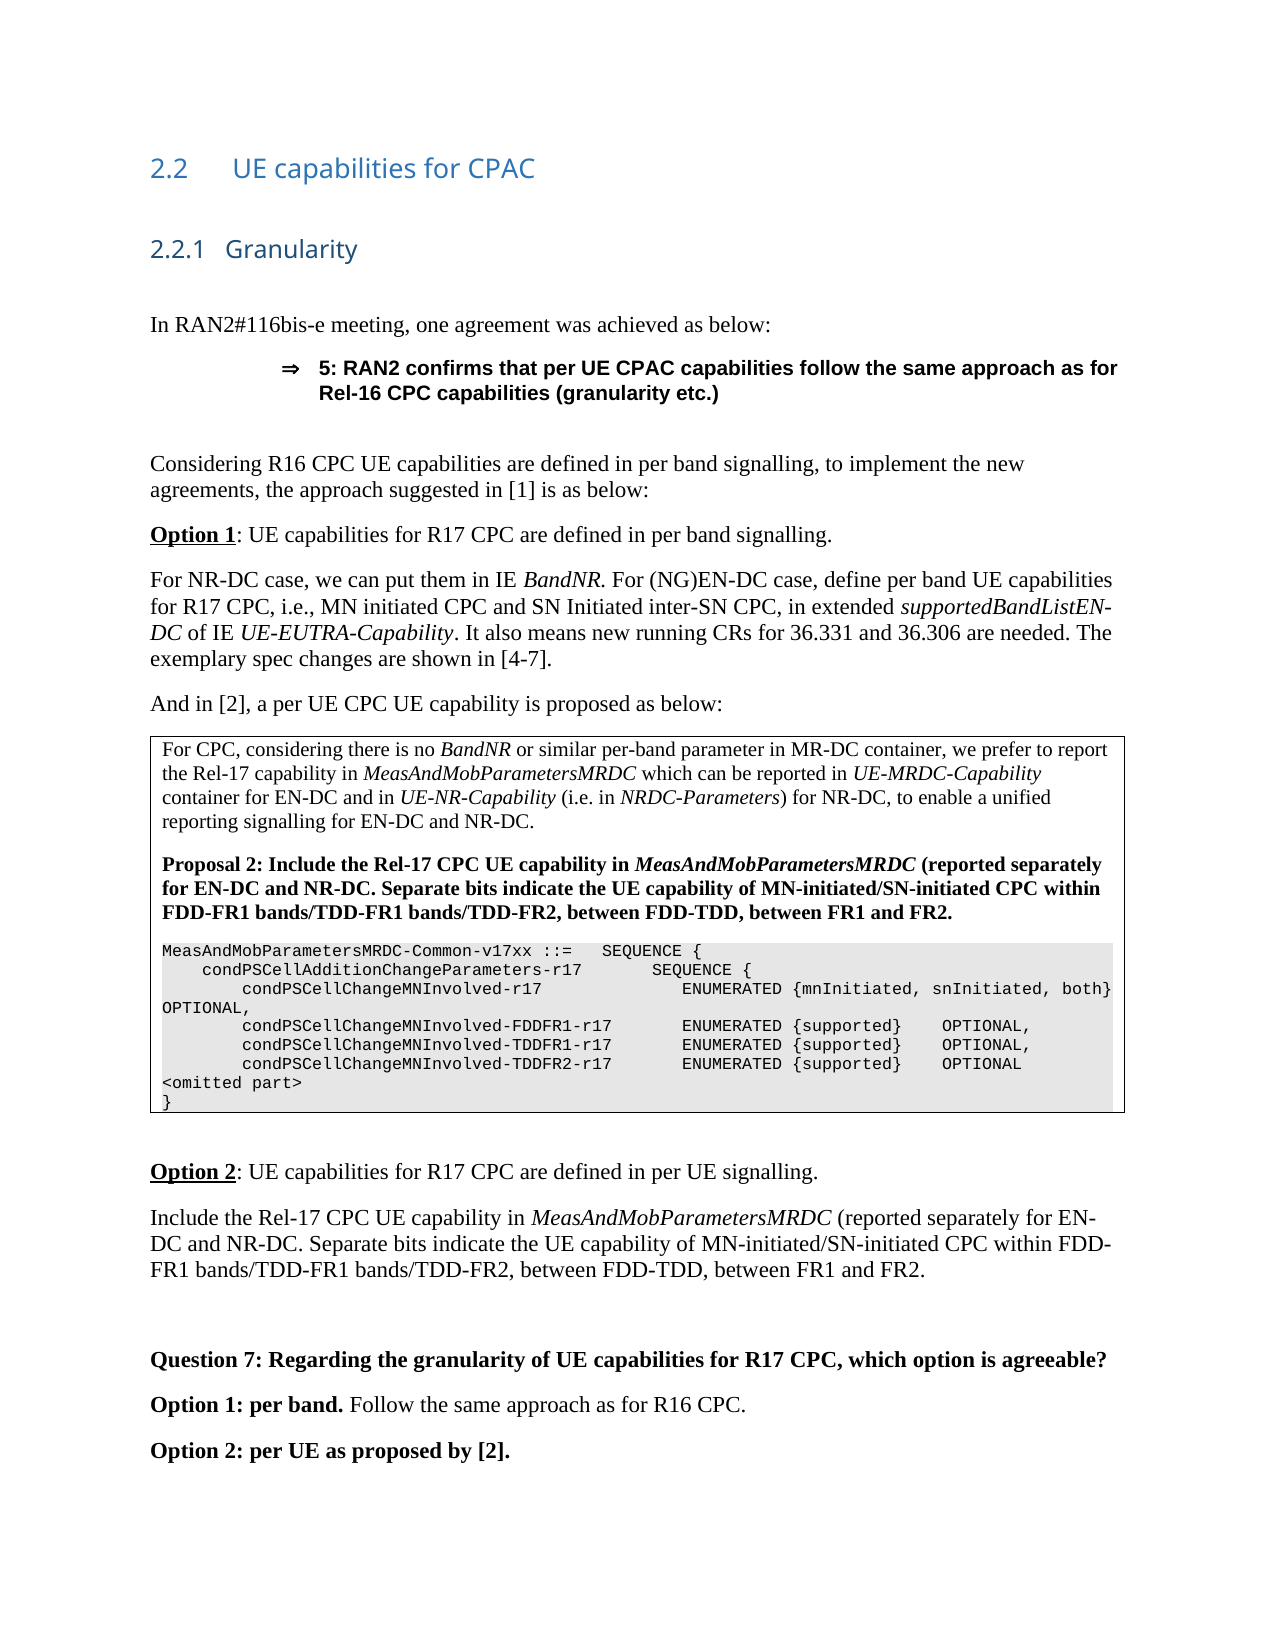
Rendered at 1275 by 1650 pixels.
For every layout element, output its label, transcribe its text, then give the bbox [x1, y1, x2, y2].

text Option 1: UE capabilities for R17 CPC are defined in per band signalling. [150, 521, 1125, 548]
text And in [2], a per UE CPC UE capability is proposed as below: [150, 691, 1125, 717]
text Considering R16 CPC UE capabilities are defined in per band signalling, to implement the new agreements, the approach suggested in [1] is as below: [150, 450, 1125, 502]
text Question 7: Regarding the granularity of UE capabilities for R17 CPC, which option is agreeable? [150, 1346, 1125, 1373]
text Option 2: UE capabilities for R17 CPC are defined in per UE signalling. [150, 1158, 1125, 1185]
text Include the Rel-17 CPC UE capability in MeasAndMobParametersMRDC (reported separately for EN-DC and NR-DC. Separate bits indicate the UE capability of MN-initiated/SN-initiated CPC within FDD-FR1 bands/TDD-FR1 bands/TDD-FR2, between FDD-TDD, between FR1 and FR2. [150, 1203, 1125, 1283]
subtitle UE capabilities for CPAC [150, 150, 1125, 187]
table_header For CPC, considering there is no BandNR or similar per-band parameter in MR-DC container, we prefer to report the Rel-17 capability in MeasAndMobParametersMRDC which can be reported in UE-MRDC-Capability container for EN-DC and in UE-NR-Capability (i.e. in NRDC-Parameters) for NR-DC, to enable a unified reporting signalling for EN-DC and NR-DC. Proposal 2: Include the Rel-17 CPC UE capability in MeasAndMobParametersMRDC (reported separately for EN-DC and NR-DC. Separate bits indicate the UE capability of MN-initiated/SN-initiated CPC within FDD-FR1 bands/TDD-FR1 bands/TDD-FR2, between FDD-TDD, between FR1 and FR2. MeasAndMobParametersMRDC-Common-v17xx ::= SEQUENCE { condPSCellAdditionChangeParameters-r17 SEQUENCE { condPSCellChangeMNInvolved-r17 ENUMERATED {mnInitiated, snInitiated, both} OPTIONAL, condPSCellChangeMNInvolved-FDDFR1-r17 ENUMERATED {supported} OPTIONAL, condPSCellChangeMNInvolved-TDDFR1-r17 ENUMERATED {supported} OPTIONAL, condPSCellChangeMNInvolved-TDDFR2-r17 ENUMERATED {supported} OPTIONAL <omitted part> } [151, 737, 1124, 1112]
text For NR-DC case, we can put them in IE BandNR. For (NG)EN-DC case, define per band UE capabilities for R17 CPC, i.e., MN initiated CPC and SN Initiated inter-SN CPC, in extended supportedBandListEN-DC of IE UE-EUTRA-Capability. It also means new running CRs for 36.331 and 36.306 are needed. The exemplary spec changes are shown in [4-7]. [150, 566, 1125, 672]
text 5: RAN2 confirms that per UE CPAC capabilities follow the same approach as for Rel-16 CPC capabilities (granularity etc.) [281, 356, 1125, 405]
text Option 1: per band. Follow the same approach as for R16 CPC. [150, 1392, 1125, 1418]
text In RAN2#116bis-e meeting, one agreement was achieved as below: [150, 311, 1125, 337]
text Option 2: per UE as proposed by [2]. [150, 1437, 1125, 1463]
subtitle Granularity [150, 232, 1125, 266]
